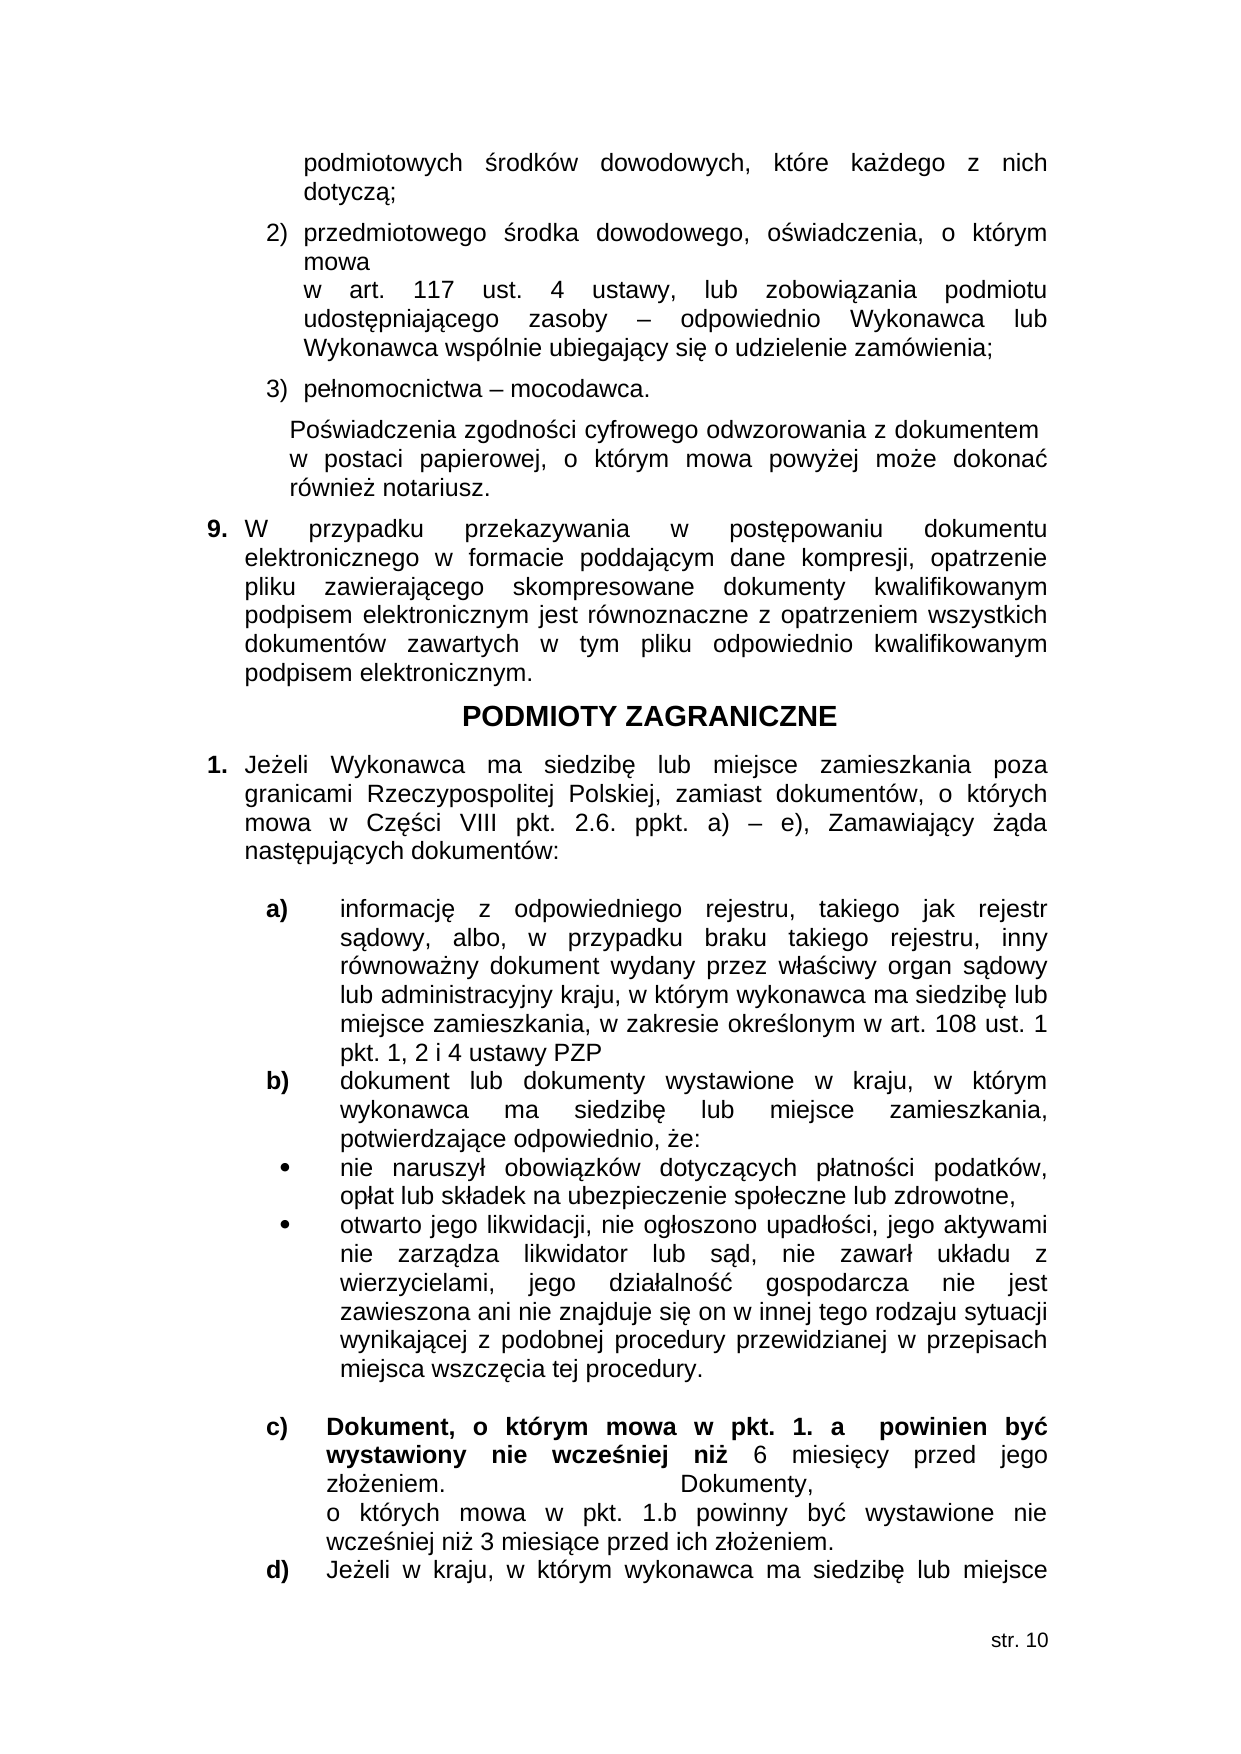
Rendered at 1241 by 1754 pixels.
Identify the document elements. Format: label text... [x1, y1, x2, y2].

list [266, 148, 1048, 205]
list pełnomocnictwa – mocodawca. [266, 374, 1048, 403]
text Poświadczenia zgodności cyfrowego odwzorowania z dokumentem w postaci papierowej, o którym mowa powyżej może dokonać również notariusz. [289, 415, 1048, 501]
list informację z odpowiedniego rejestru, takiego jak rejestr sądowy, albo, w przypadku braku takiego rejestru, inny równoważny dokument wydany przez właściwy organ sądowy lub administracyjny kraju, w którym wykonawca ma siedzibę lub miejsce zamieszkania, w zakresie określonym w art. 108 ust. 1 pkt. 1, 2 i 4 ustawy PZP [266, 894, 1048, 1066]
text PODMIOTY ZAGRANICZNE [251, 699, 1048, 732]
list otwarto jego likwidacji, nie ogłoszono upadłości, jego aktywami nie zarządza likwidator lub sąd, nie zawarł układu z wierzycielami, jego działalność gospodarcza nie jest zawieszona ani nie znajduje się on w innej tego rodzaju sytuacji wynikającej z podobnej procedury przewidzianej w przepisach miejsca wszczęcia tej procedury. [281, 1210, 1048, 1383]
list W przypadku przekazywania w postępowaniu dokumentu elektronicznego w formacie poddającym dane kompresji, opatrzenie pliku zawierającego skompresowane dokumenty kwalifikowanym podpisem elektronicznym jest równoznaczne z opatrzeniem wszystkich dokumentów zawartych w tym pliku odpowiednio kwalifikowanym podpisem elektronicznym. [207, 514, 1048, 686]
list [266, 1555, 1048, 1584]
list nie naruszył obowiązków dotyczących płatności podatków, opłat lub składek na ubezpieczenie społeczne lub zdrowotne, [281, 1152, 1048, 1210]
list przedmiotowego środka dowodowego, oświadczenia, o którym mowa w art. 117 ust. 4 ustawy, lub zobowiązania podmiotu udostępniającego zasoby – odpowiednio Wykonawca lub Wykonawca wspólnie ubiegający się o udzielenie zamówienia; [266, 218, 1048, 361]
list Dokument, o którym mowa w pkt. 1. a powinien być wystawiony nie wcześniej niż 6 miesięcy przed jego złożeniem. Dokumenty, o których mowa w pkt. 1.b powinny być wystawione nie wcześniej niż 3 miesiące przed ich złożeniem. [266, 1411, 1048, 1555]
list Jeżeli Wykonawca ma siedzibę lub miejsce zamieszkania poza granicami Rzeczypospolitej Polskiej, zamiast dokumentów, o których mowa w Części VIII pkt. 2.6. ppkt. a) – e), Zamawiający żąda następujących dokumentów: [207, 750, 1048, 865]
list dokument lub dokumenty wystawione w kraju, w którym wykonawca ma siedzibę lub miejsce zamieszkania, potwierdzające odpowiednio, że: [266, 1066, 1048, 1152]
